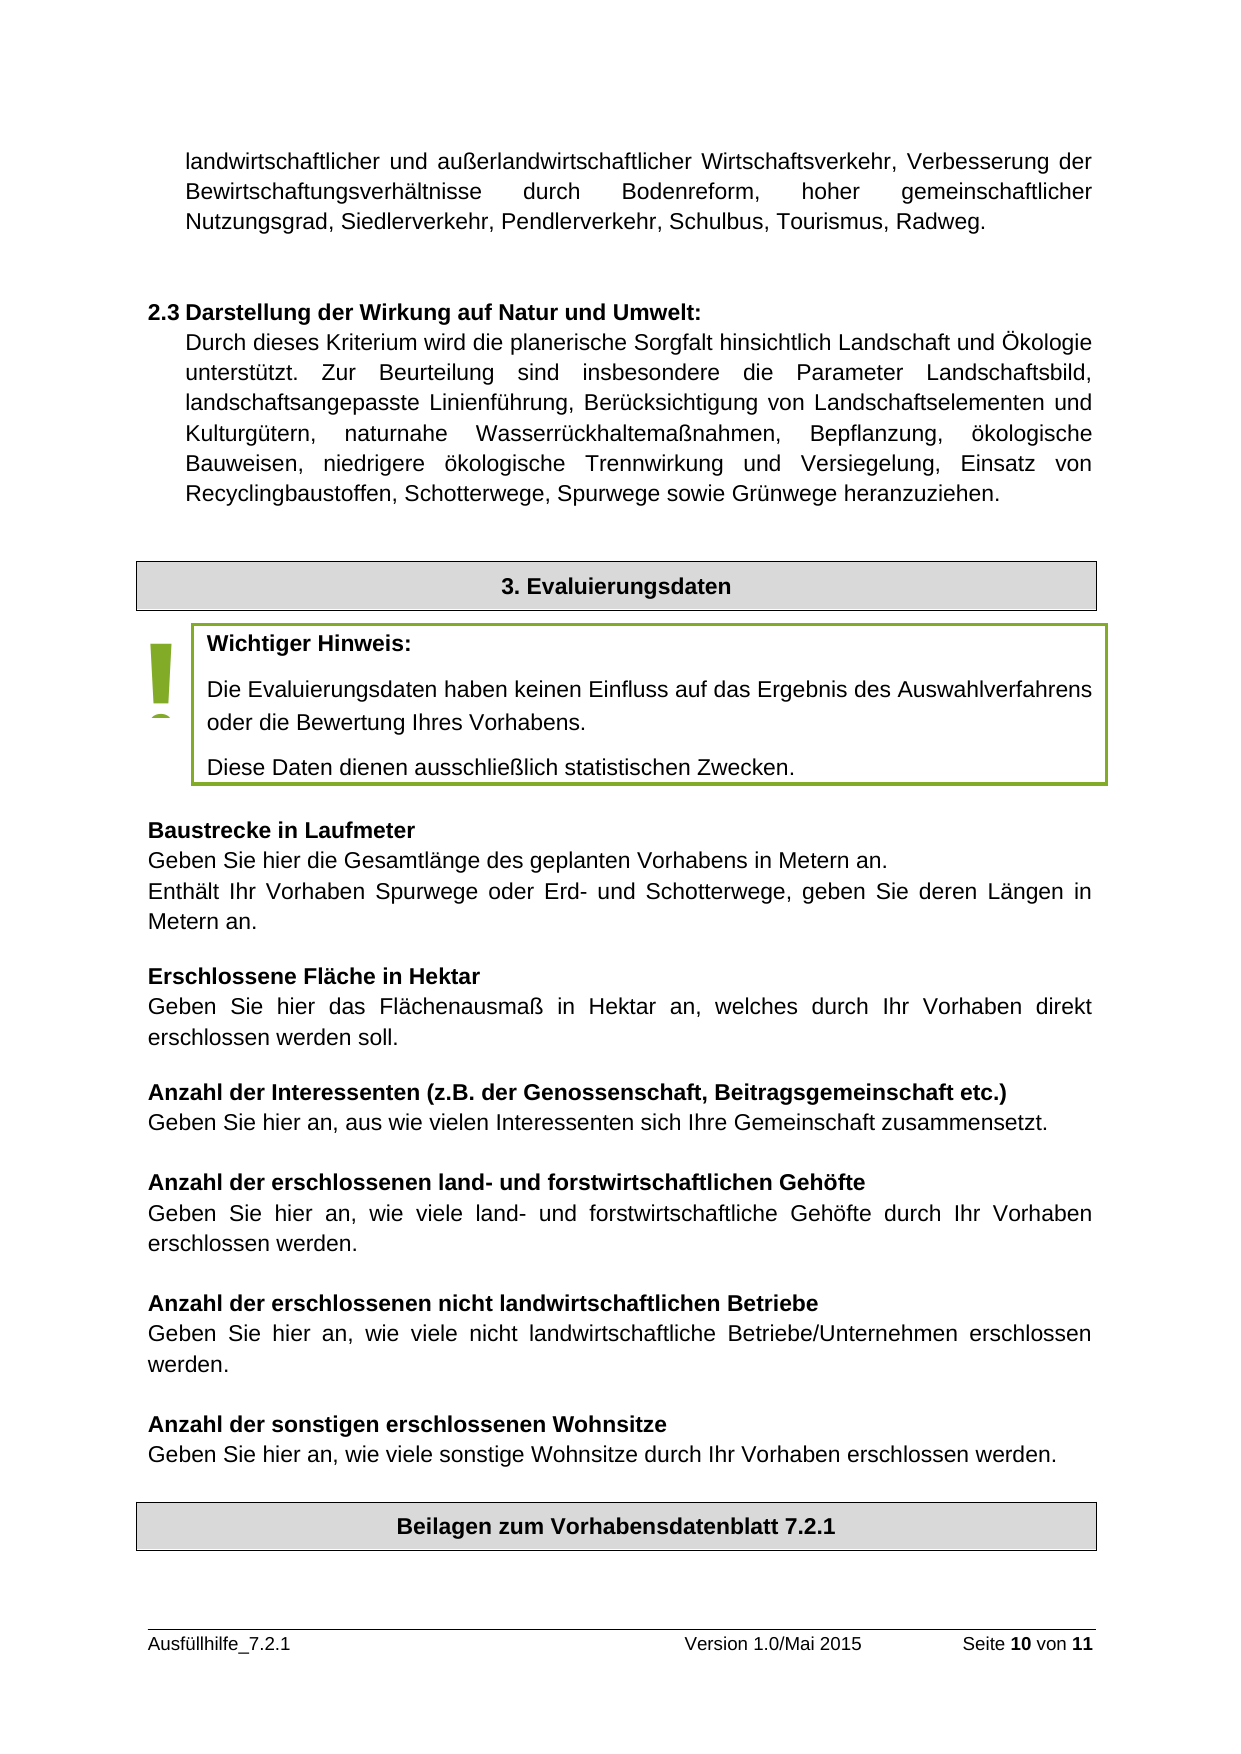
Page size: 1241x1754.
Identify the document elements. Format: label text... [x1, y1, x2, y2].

text Anzahl der erschlossenen nicht landwirtschaftlichen Betriebe [148, 1290, 1093, 1316]
text Geben Sie hier an, wie viele land- und forstwirtschaftliche Gehöfte durch Ihr Vorhaben erschlossen werden. [148, 1199, 1093, 1256]
text Erschlossene Fläche in Hektar [148, 963, 1093, 989]
text Geben Sie hier an, wie viele sonstige Wohnsitze durch Ihr Vorhaben erschlossen werden. [148, 1441, 1093, 1467]
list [185, 148, 1093, 234]
text Diese Daten dienen ausschließlich statistischen Zwecken. [194, 747, 1105, 782]
text Geben Sie hier das Flächenausmaß in Hektar an, welches durch Ihr Vorhaben direkt erschlossen werden soll. [148, 993, 1093, 1050]
text Anzahl der sonstigen erschlossenen Wohnsitze [148, 1411, 1093, 1437]
list Durch dieses Kriterium wird die planerische Sorgfalt hinsichtlich Landschaft und Ökologie unterstützt. Zur Beurteilung sind insbesondere die Parameter Landschaftsbild, landschaftsangepasste Linienführung, Berücksichtigung von Landschaftselementen und Kulturgütern, naturnahe Wasserrückhaltemaßnahmen, Bepflanzung, ökologische Bauweisen, niedrigere ökologische Trennwirkung und Versiegelung, Einsatz von Recyclingbaustoffen, Schotterwege, Spurwege sowie Grünwege heranzuziehen. [185, 329, 1093, 506]
text Geben Sie hier die Gesamtlänge des geplanten Vorhabens in Metern an. [148, 847, 1093, 874]
table_header Beilagen zum Vorhabensdatenblatt 7.2.1 [137, 1503, 1096, 1549]
text Wichtiger Hinweis: [194, 626, 1105, 657]
text Geben Sie hier an, wie viele nicht landwirtschaftliche Betriebe/Unternehmen erschlossen werden. [148, 1320, 1093, 1377]
list Darstellung der Wirkung auf Natur und Umwelt: [148, 299, 1093, 325]
text Enthält Ihr Vorhaben Spurwege oder Erd- und Schotterwege, geben Sie deren Längen in Metern an. [148, 878, 1093, 934]
text Geben Sie hier an, aus wie vielen Interessenten sich Ihre Gemeinschaft zusammensetzt. [148, 1109, 1093, 1135]
text Anzahl der Interessenten (z.B. der Genossenschaft, Beitragsgemeinschaft etc.) [148, 1079, 1093, 1105]
text Baustrecke in Laufmeter [148, 817, 1093, 843]
table_header 3. Evaluierungsdaten [137, 562, 1096, 609]
text Die Evaluierungsdaten haben keinen Einfluss auf das Ergebnis des Auswahlverfahrens oder die Bewertung Ihres Vorhabens. [194, 668, 1105, 735]
text Anzahl der erschlossenen land- und forstwirtschaftlichen Gehöfte [148, 1169, 1093, 1196]
